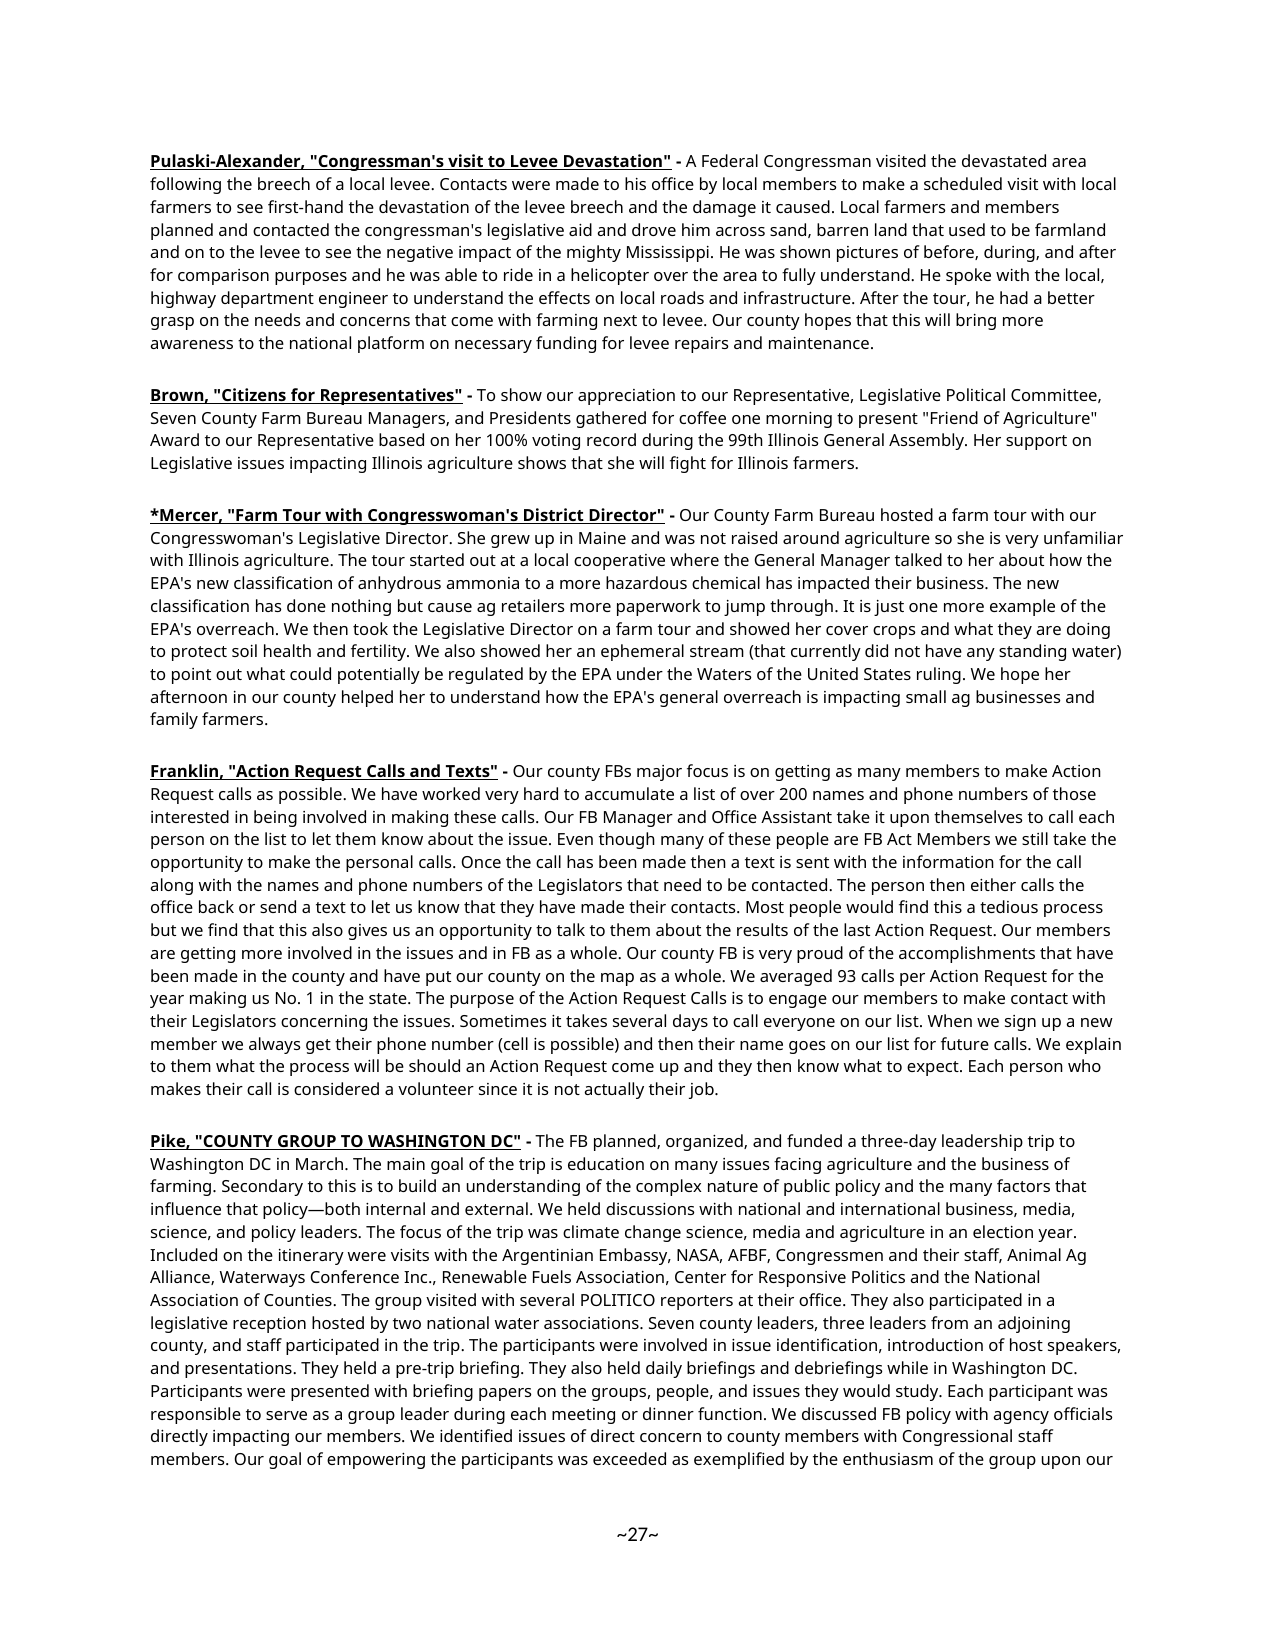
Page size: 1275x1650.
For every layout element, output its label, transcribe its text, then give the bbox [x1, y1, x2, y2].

text Franklin, "Action Request Calls and Texts" - Our county FBs major focus is on getting as many members to make Action Request calls as possible. We have worked very hard to accumulate a list of over 200 names and phone numbers of those interested in being involved in making these calls. Our FB Manager and Office Assistant take it upon themselves to call each person on the list to let them know about the issue. Even though many of these people are FB Act Members we still take the opportunity to make the personal calls. Once the call has been made then a text is sent with the information for the call along with the names and phone numbers of the Legislators that need to be contacted. The person then either calls the office back or send a text to let us know that they have made their contacts. Most people would find this a tedious process but we find that this also gives us an opportunity to talk to them about the results of the last Action Request. Our members are getting more involved in the issues and in FB as a whole. Our county FB is very proud of the accomplishments that have been made in the county and have put our county on the map as a whole. We averaged 93 calls per Action Request for the year making us No. 1 in the state. The purpose of the Action Request Calls is to engage our members to make contact with their Legislators concerning the issues. Sometimes it takes several days to call everyone on our list. When we sign up a new member we always get their phone number (cell is possible) and then their name goes on our list for future calls. We explain to them what the process will be should an Action Request come up and they then know what to expect. Each person who makes their call is considered a volunteer since it is not actually their job. [150, 760, 1125, 1100]
text *Mercer, "Farm Tour with Congresswoman's District Director" - Our County Farm Bureau hosted a farm tour with our Congresswoman's Legislative Director. She grew up in Maine and was not raised around agriculture so she is very unfamiliar with Illinois agriculture. The tour started out at a local cooperative where the General Manager talked to her about how the EPA's new classification of anhydrous ammonia to a more hazardous chemical has impacted their business. The new classification has done nothing but cause ag retailers more paperwork to jump through. It is just one more example of the EPA's overreach. We then took the Legislative Director on a farm tour and showed her cover crops and what they are doing to protect soil health and fertility. We also showed her an ephemeral stream (that currently did not have any standing water) to point out what could potentially be regulated by the EPA under the Waters of the United States ruling. We hope her afternoon in our county helped her to understand how the EPA's general overreach is impacting small ag businesses and family farmers. [150, 503, 1125, 731]
text Pulaski-Alexander, "Congressman's visit to Levee Devastation" - A Federal Congressman visited the devastated area following the breech of a local levee. Contacts were made to his office by local members to make a scheduled visit with local farmers to see first-hand the devastation of the levee breech and the damage it caused. Local farmers and members planned and contacted the congressman's legislative aid and drove him across sand, barren land that used to be farmland and on to the levee to see the negative impact of the mighty Mississippi. He was shown pictures of before, during, and after for comparison purposes and he was able to ride in a helicopter over the area to fully understand. He spoke with the local, highway department engineer to understand the effects on local roads and infrastructure. After the tour, he had a better grasp on the needs and concerns that come with farming next to levee. Our county hopes that this will bring more awareness to the national platform on necessary funding for levee repairs and maintenance. [150, 150, 1125, 354]
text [150, 1129, 1125, 1470]
text Brown, "Citizens for Representatives" - To show our appreciation to our Representative, Legislative Political Committee, Seven County Farm Bureau Managers, and Presidents gathered for coffee one morning to present "Friend of Agriculture" Award to our Representative based on her 100% voting record during the 99th Illinois General Assembly. Her support on Legislative issues impacting Illinois agriculture shows that she will fight for Illinois farmers. [150, 383, 1125, 474]
